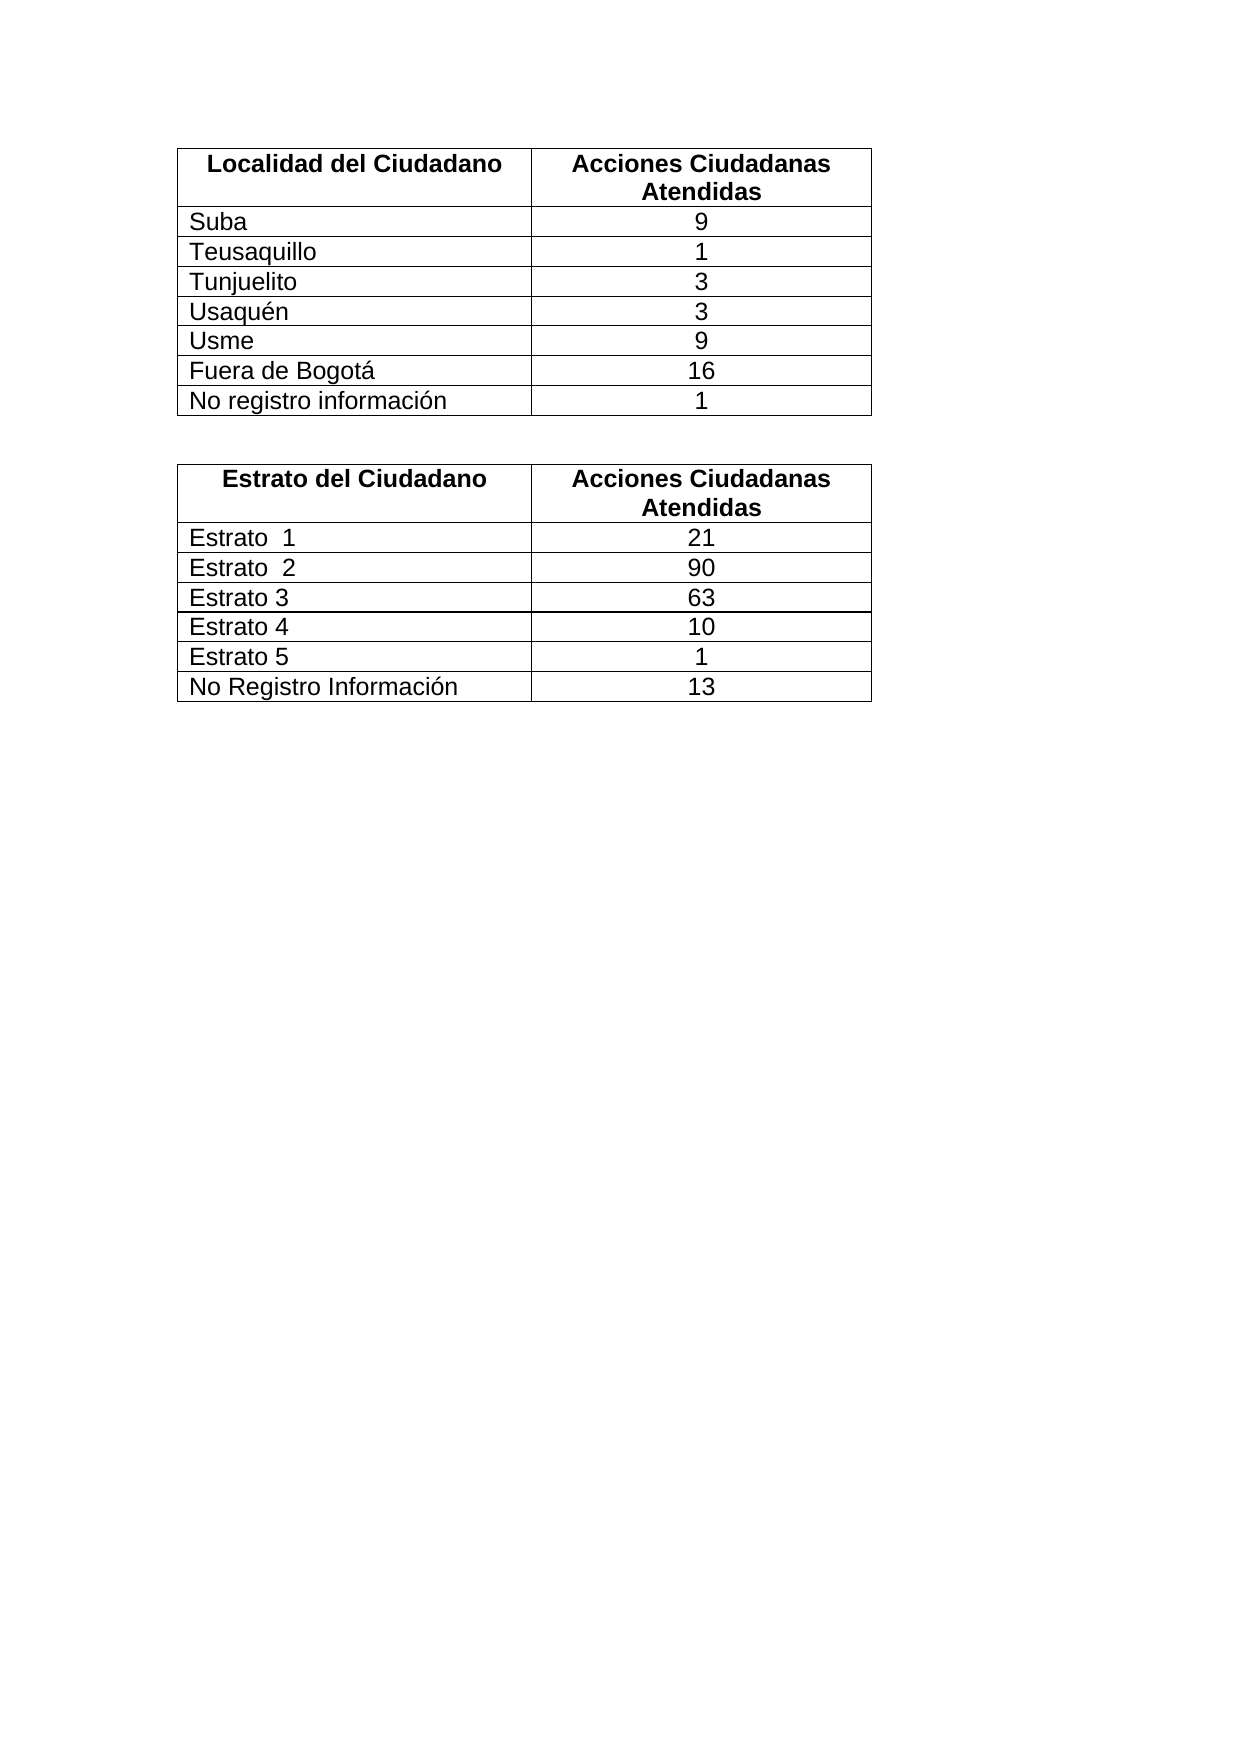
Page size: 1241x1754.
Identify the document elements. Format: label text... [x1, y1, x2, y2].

table_header Estrato del Ciudadano [178, 465, 531, 522]
table_cell 13 [532, 672, 871, 701]
table_cell 1 [532, 642, 871, 671]
table_cell Estrato 2 [178, 553, 531, 582]
table_cell No Registro Información [178, 672, 531, 701]
table_cell Estrato 4 [178, 613, 531, 641]
table_cell 1 [532, 386, 871, 415]
table_cell 21 [532, 523, 871, 552]
table_cell Estrato 5 [178, 642, 531, 671]
table_cell Usme [178, 326, 531, 355]
table_cell Localidad del Ciudadano [178, 149, 531, 206]
table_cell No registro información [178, 386, 531, 415]
table_cell 10 [532, 613, 871, 641]
table_cell 9 [532, 207, 871, 236]
table_cell 3 [532, 267, 871, 296]
table_cell 90 [532, 553, 871, 582]
table_header Acciones Ciudadanas Atendidas [532, 465, 871, 522]
table_cell Suba [178, 207, 531, 236]
table_cell 1 [532, 237, 871, 266]
table_cell Estrato 3 [178, 583, 531, 611]
table_cell Tunjuelito [178, 267, 531, 296]
table_cell Fuera de Bogotá [178, 356, 531, 385]
table_cell 63 [532, 583, 871, 611]
table_cell 16 [532, 356, 871, 385]
table_cell 3 [532, 297, 871, 325]
table_cell Teusaquillo [178, 237, 531, 266]
table_cell Estrato 1 [178, 523, 531, 552]
table_cell Usaquén [178, 297, 531, 325]
table_cell Acciones Ciudadanas Atendidas [532, 149, 871, 206]
table_cell 9 [532, 326, 871, 355]
